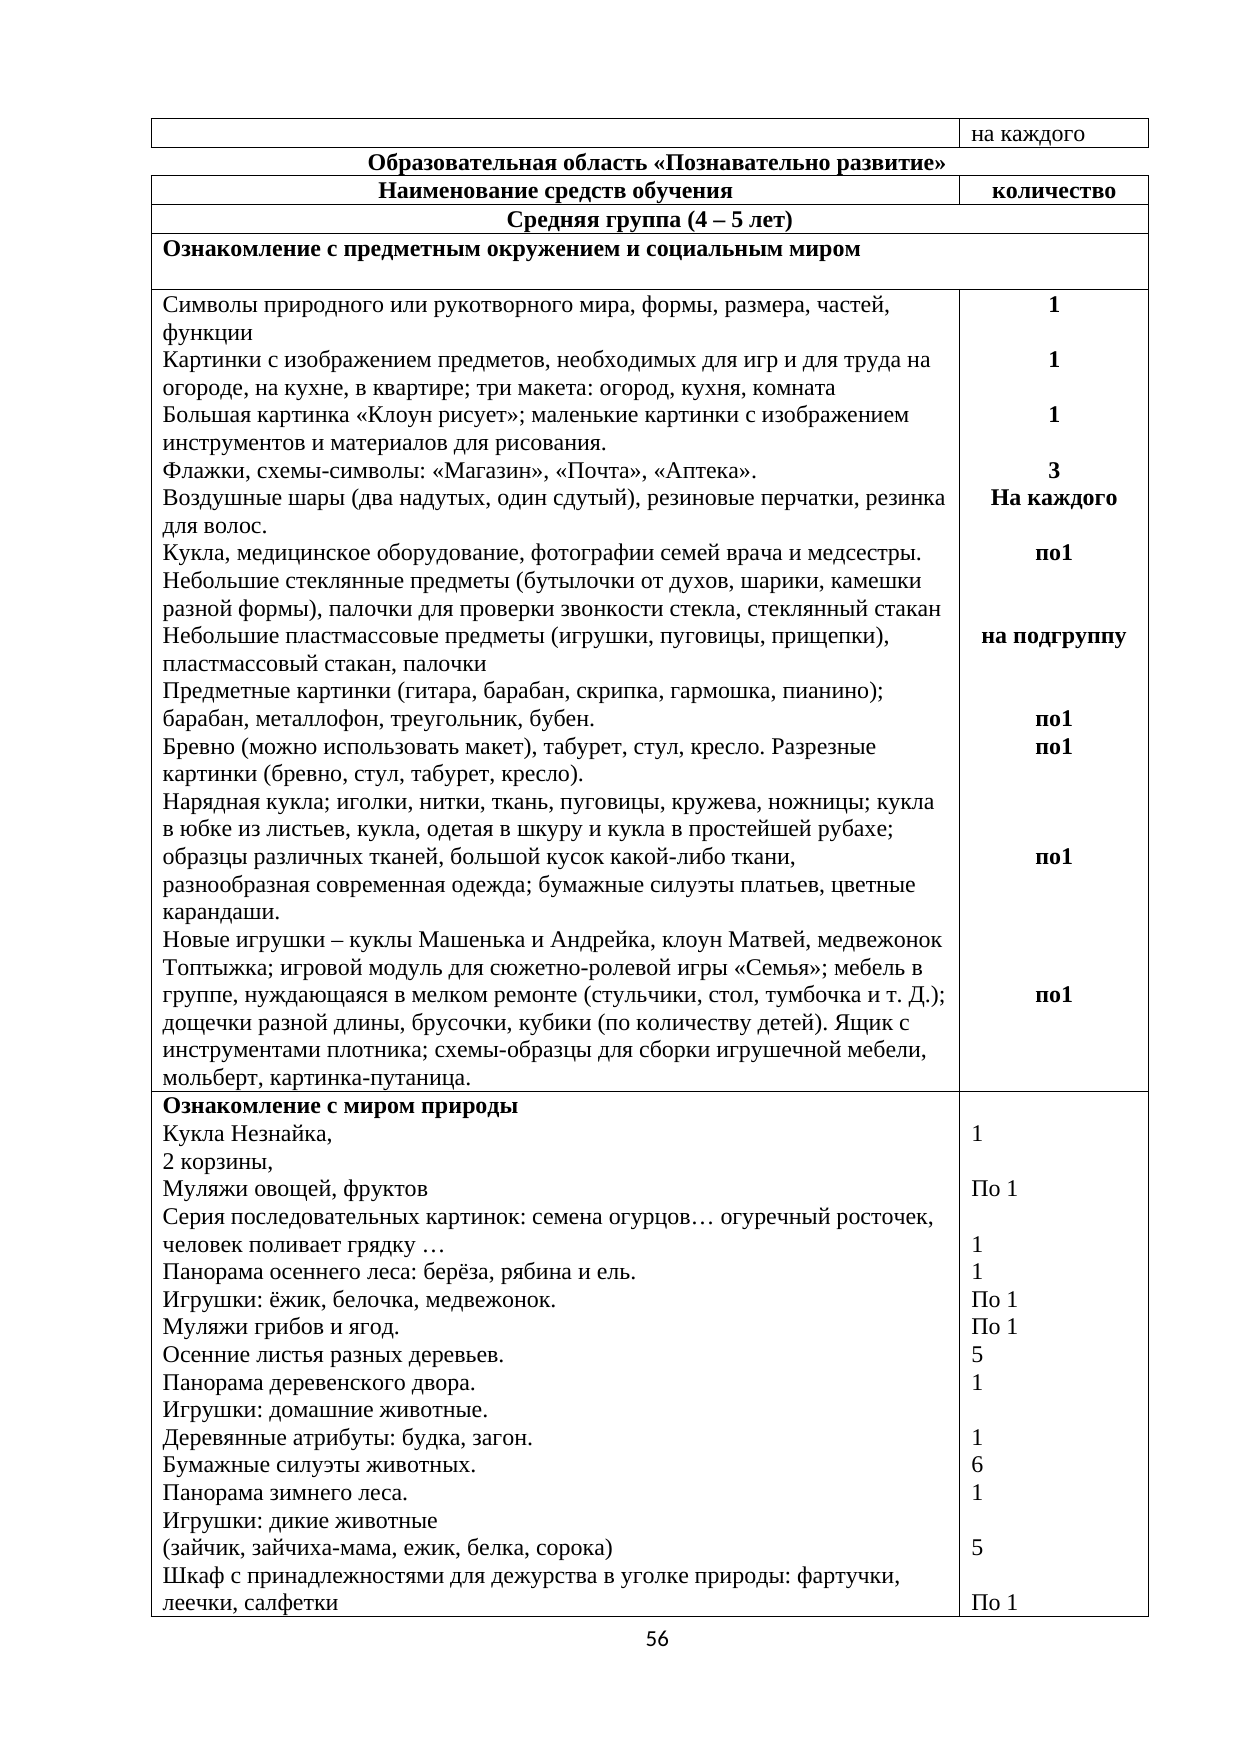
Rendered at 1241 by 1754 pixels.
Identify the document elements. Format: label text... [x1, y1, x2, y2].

table_cell Ознакомление с предметным окружением и социальным миром [152, 234, 1148, 289]
table_cell 1 1 1 3 На каждого по1 на подгруппу по1 по1 по1 по1 [960, 290, 1148, 1091]
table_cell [960, 1092, 1148, 1616]
table_header Наименование средств обучения [152, 176, 959, 204]
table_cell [152, 119, 959, 147]
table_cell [152, 1092, 959, 1616]
text Образовательная область «Познавательно развитие» [162, 148, 1152, 175]
table_cell Символы природного или рукотворного мира, формы, размера, частей, функции Картинки с изображением предметов, необходимых для игр и для труда на огороде, на кухне, в квартире; три макета: огород, кухня, комната Большая картинка «Клоун рисует»; маленькие картинки с изображением инструментов и материалов для рисования. Флажки, схемы-символы: «Магазин», «Почта», «Аптека». Воздушные шары (два надутых, один сдутый), резиновые перчатки, резинка для волос. Кукла, медицинское оборудование, фотографии семей врача и медсестры. Небольшие стеклянные предметы (бутылочки от духов, шарики, камешки разной формы), палочки для проверки звонкости стекла, стеклянный стакан Небольшие пластмассовые предметы (игрушки, пуговицы, прищепки), пластмассовый стакан, палочки Предметные картинки (гитара, барабан, скрипка, гармошка, пианино); барабан, металлофон, треугольник, бубен. Бревно (можно использовать макет), табурет, стул, кресло. Разрезные картинки (бревно, стул, табурет, кресло). Нарядная кукла; иголки, нитки, ткань, пуговицы, кружева, ножницы; кукла в юбке из листьев, кукла, одетая в шкуру и кукла в простейшей рубахе; образцы различных тканей, большой кусок какой-либо ткани, разнообразная современная одежда; бумажные силуэты платьев, цветные карандаши. Новые игрушки – куклы Машенька и Андрейка, клоун Матвей, медвежонок Топтыжка; игровой модуль для сюжетно-ролевой игры «Семья»; мебель в группе, нуждающаяся в мелком ремонте (стульчики, стол, тумбочка и т. Д.); дощечки разной длины, брусочки, кубики (по количеству детей). Ящик с инструментами плотника; схемы-образцы для сборки игрушечной мебели, мольберт, картинка-путаница. [152, 290, 959, 1091]
table_header количество [960, 176, 1148, 204]
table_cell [960, 119, 1148, 147]
table_cell Средняя группа (4 – 5 лет) [152, 205, 1148, 233]
